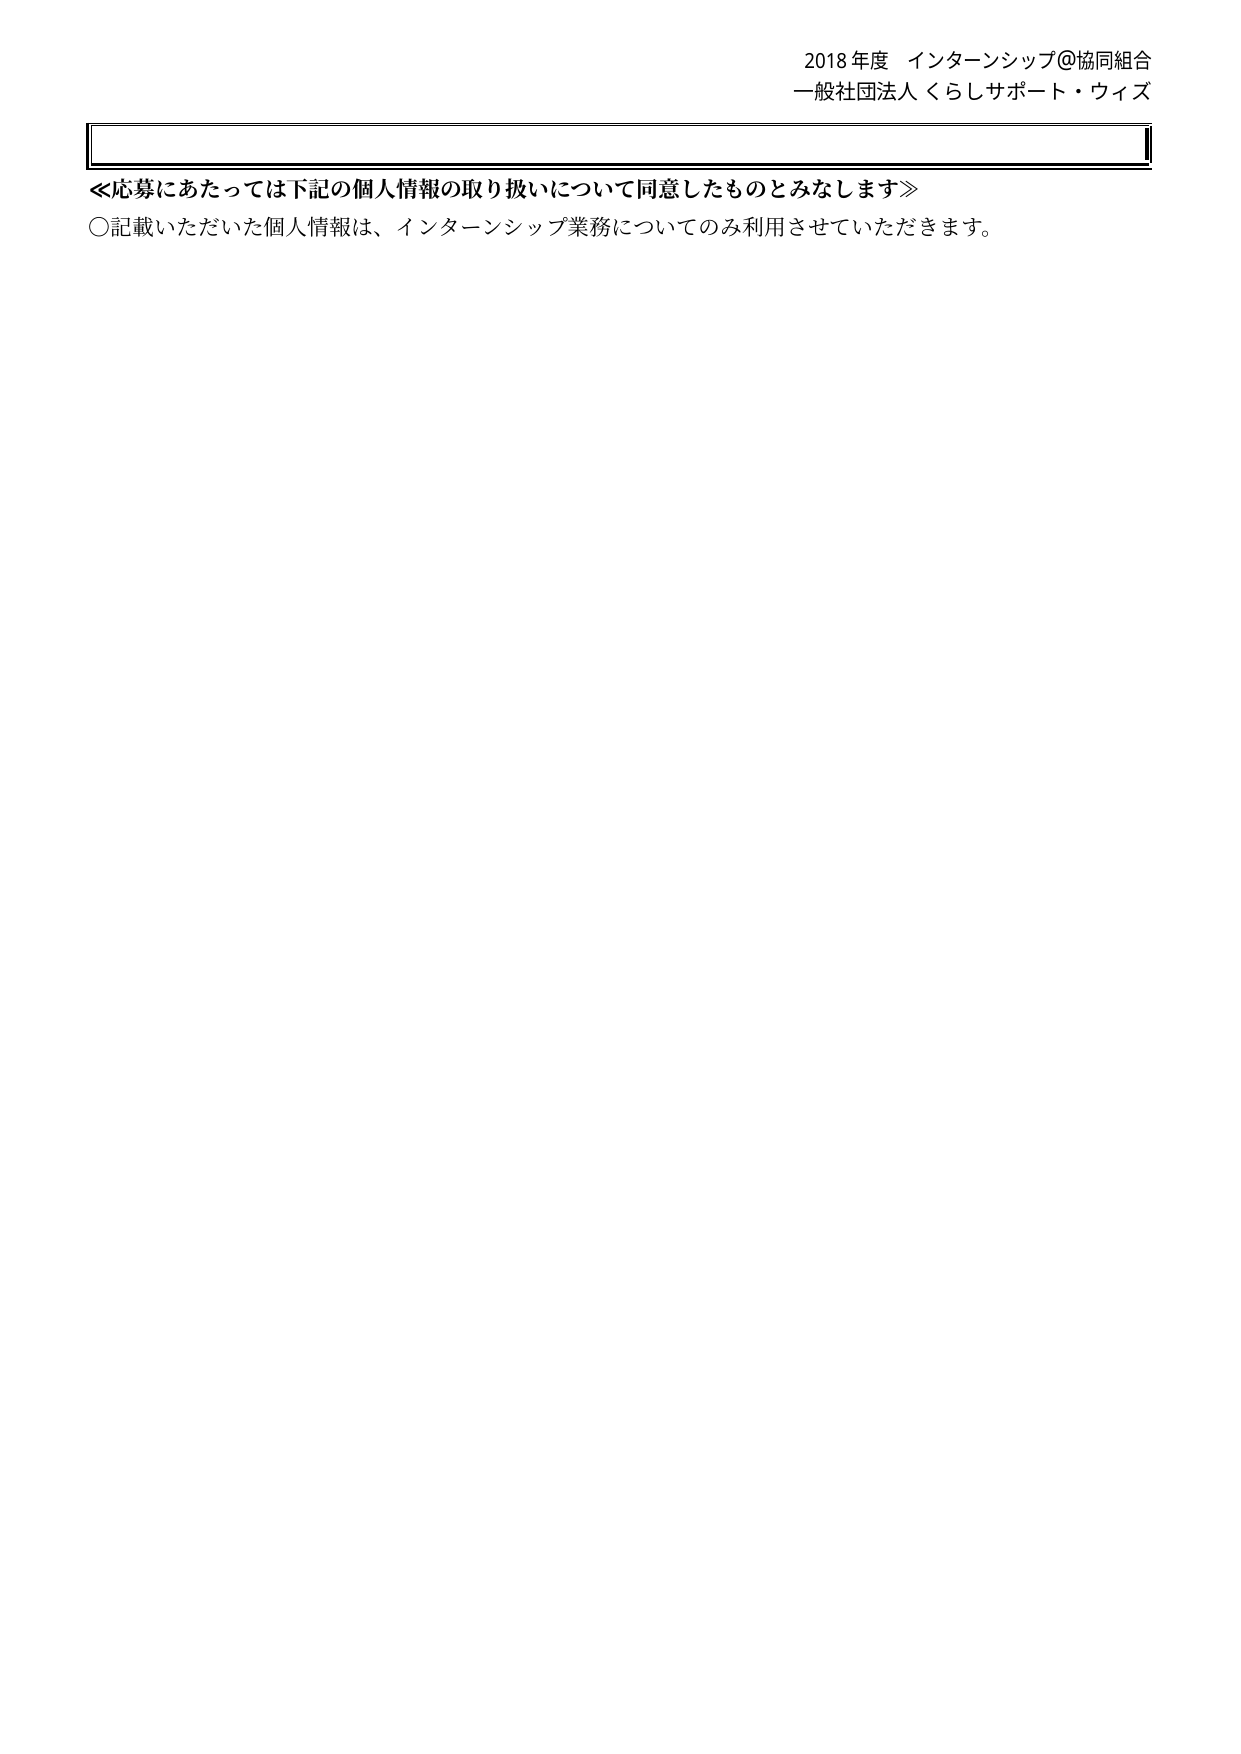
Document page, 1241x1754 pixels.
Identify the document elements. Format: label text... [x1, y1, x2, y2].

text 〇記載いただいた個人情報は、インターンシップ業務についてのみ利用させていただきます。 [89, 207, 1152, 244]
text ≪応募にあたっては下記の個人情報の取り扱いについて同意したものとみなします≫ [89, 170, 1152, 207]
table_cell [92, 126, 1148, 163]
